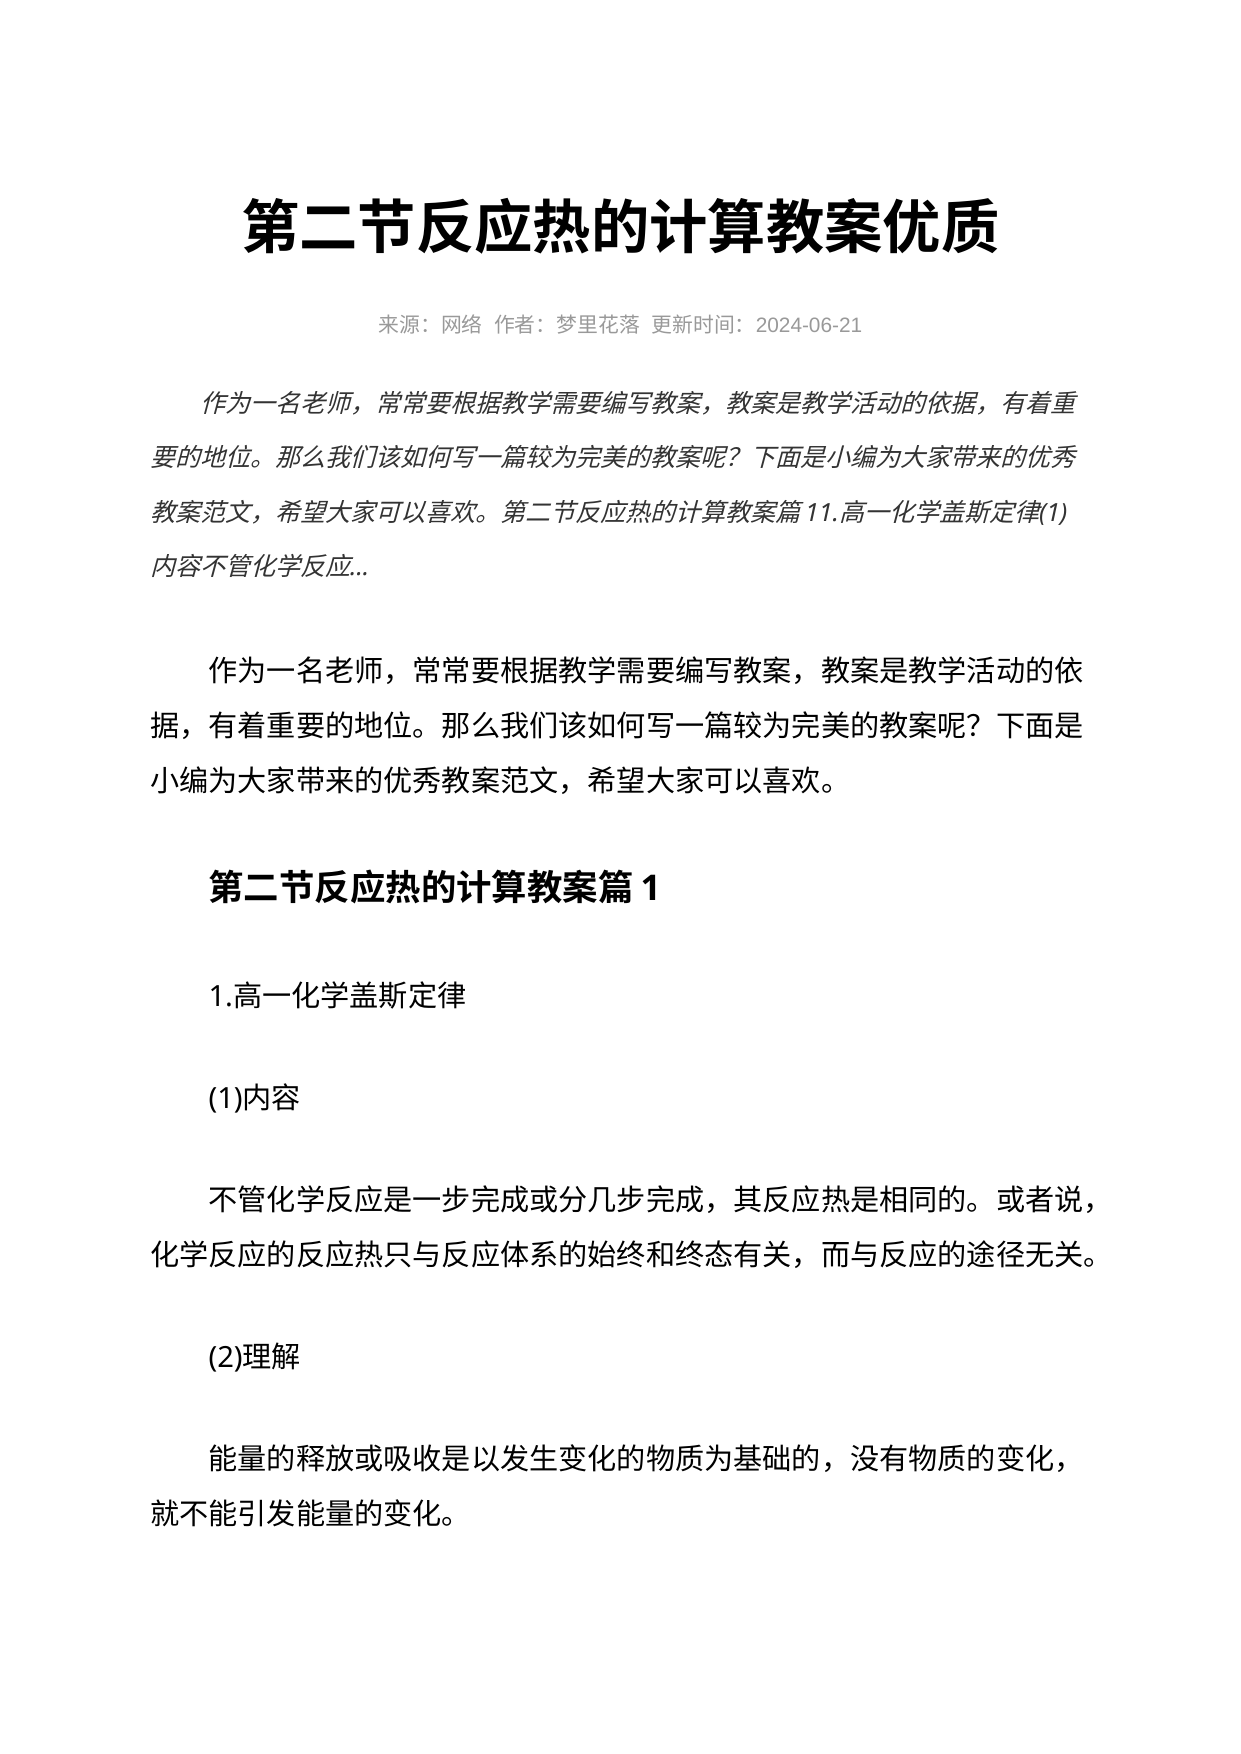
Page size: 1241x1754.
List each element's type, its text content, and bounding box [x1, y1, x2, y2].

text 来源：网络 作者：梦里花落 更新时间：2024-06-21 [150, 313, 1090, 337]
text 第二节反应热的计算教案篇1 [150, 859, 1090, 911]
text 能量的释放或吸收是以发生变化的物质为基础的，没有物质的变化，就不能引发能量的变化。 [150, 1436, 1090, 1533]
text 作为一名老师，常常要根据教学需要编写教案，教案是教学活动的依据，有着重要的地位。那么我们该如何写一篇较为完美的教案呢？下面是小编为大家带来的优秀教案范文，希望大家可以喜欢。第二节反应热的计算教案篇11.高一化学盖斯定律(1)内容不管化学反应... [150, 383, 1090, 583]
text 1.高一化学盖斯定律 [150, 973, 1090, 1015]
text 不管化学反应是一步完成或分几步完成，其反应热是相同的。或者说，化学反应的反应热只与反应体系的始终和终态有关，而与反应的途径无关。 [150, 1177, 1090, 1274]
text (2)理解 [150, 1333, 1090, 1376]
text 作为一名老师，常常要根据教学需要编写教案，教案是教学活动的依据，有着重要的地位。那么我们该如何写一篇较为完美的教案呢？下面是小编为大家带来的优秀教案范文，希望大家可以喜欢。 [150, 648, 1090, 800]
text (1)内容 [150, 1075, 1090, 1117]
subtitle 第二节反应热的计算教案优质 [150, 181, 1090, 266]
